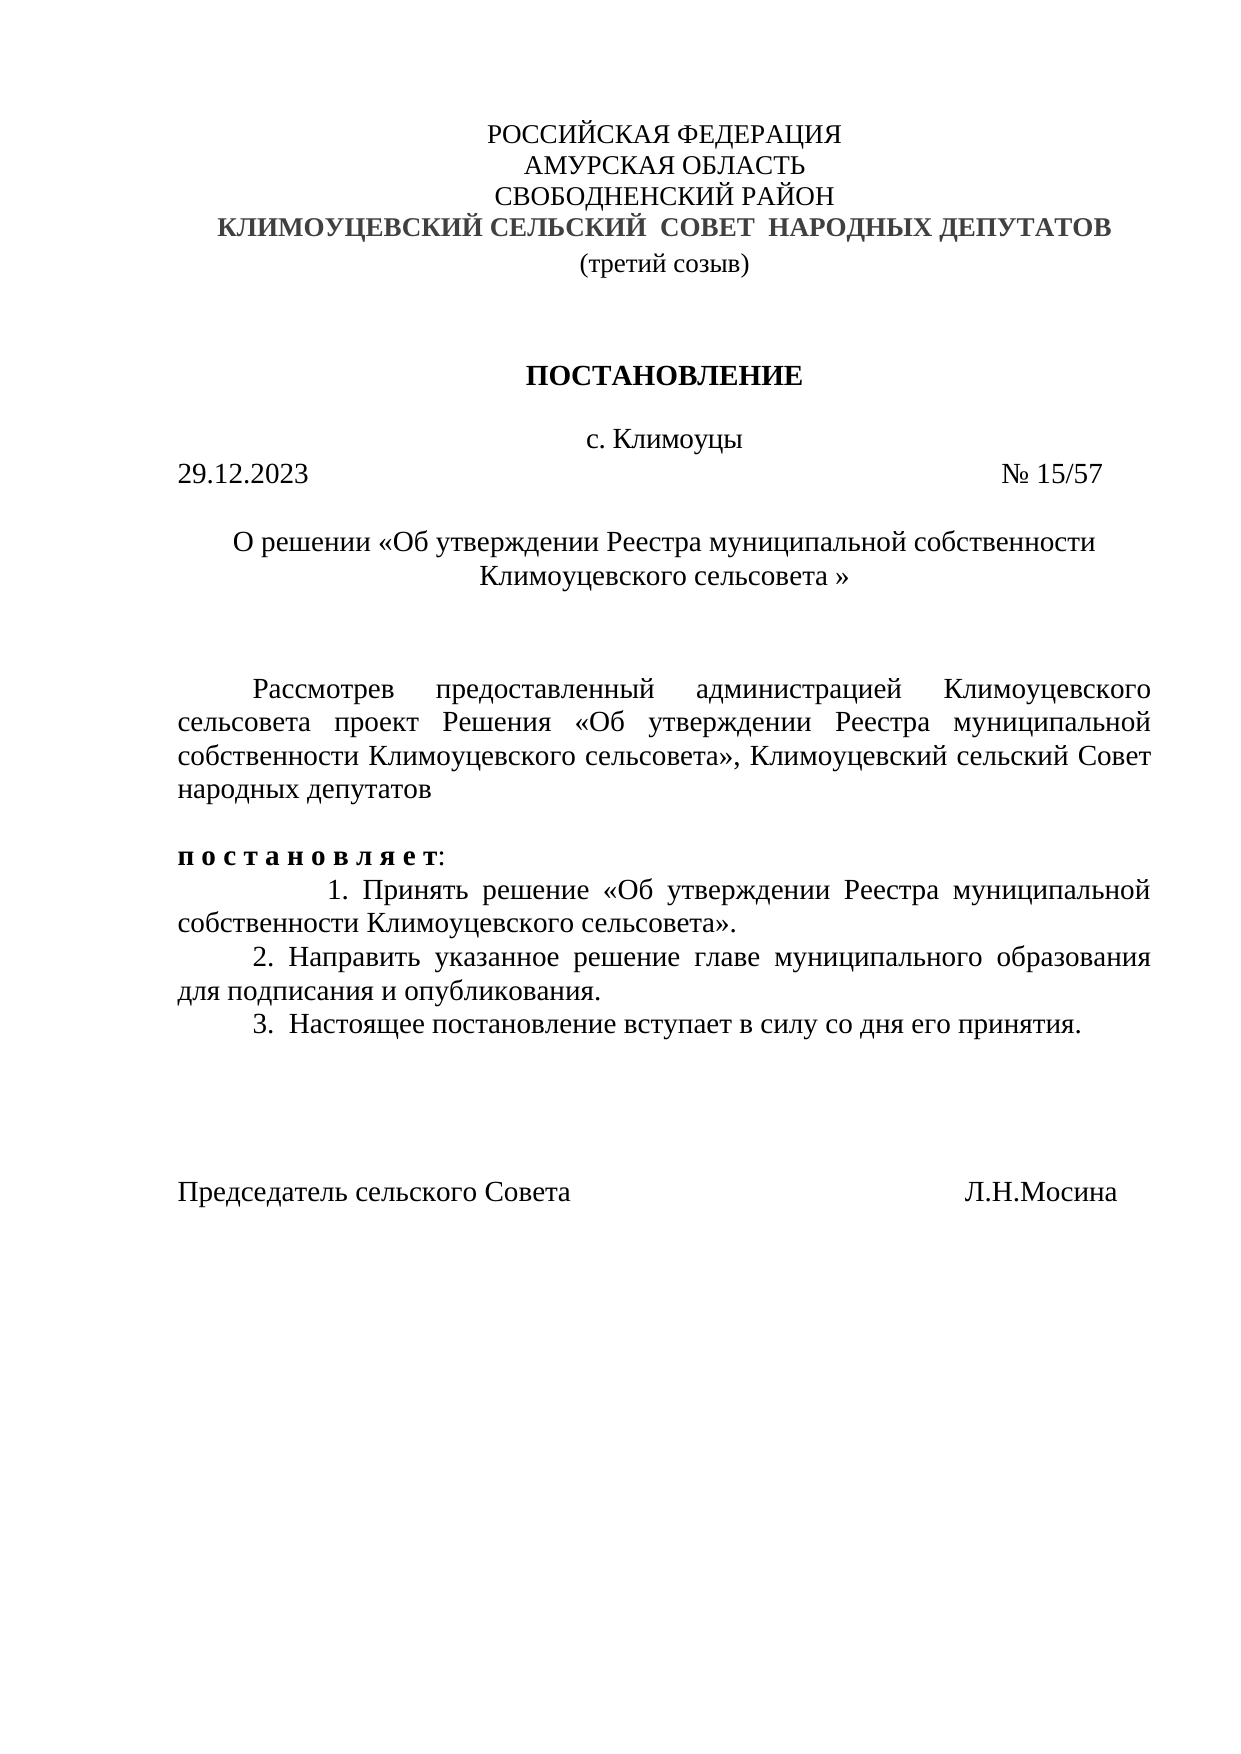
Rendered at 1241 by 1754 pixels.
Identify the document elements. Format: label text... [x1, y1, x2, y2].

text О решении «Об утверждении Реестра муниципальной собственности Климоуцевского сельсовета » [177, 524, 1152, 591]
subtitle КЛИМОУЦЕВСКИЙ СЕЛЬСКИЙ СОВЕТ НАРОДНЫХ ДЕПУТАТОВ [177, 212, 1152, 243]
text 3. Настоящее постановление вступает в силу со дня его принятия. [177, 1006, 1152, 1040]
text п о с т а н о в л я е т: [177, 838, 1152, 872]
title РОССИЙСКАЯ ФЕДЕРАЦИЯ [177, 118, 1152, 149]
text (третий созыв) [177, 247, 1152, 278]
subtitle АМУРСКАЯ ОБЛАСТЬ [177, 149, 1152, 180]
text 2. Направить указанное решение главе муниципального образования для подписания и опубликования. [177, 939, 1152, 1006]
text с. Климоуцы [177, 421, 1152, 454]
text ПОСТАНОВЛЕНИЕ [177, 358, 1152, 392]
text 1. Принять решение «Об утверждении Реестра муниципальной собственности Климоуцевского сельсовета». [177, 872, 1152, 939]
subtitle СВОБОДНЕНСКИЙ РАЙОН [177, 180, 1152, 212]
text 29.12.2023 № 15/57 [177, 456, 1152, 489]
text Рассмотрев предоставленный администрацией Климоуцевского сельсовета проект Решения «Об утверждении Реестра муниципальной собственности Климоуцевского сельсовета», Климоуцевский сельский Совет народных депутатов [177, 671, 1152, 805]
text Председатель сельского Совета Л.Н.Мосина [177, 1174, 1152, 1207]
